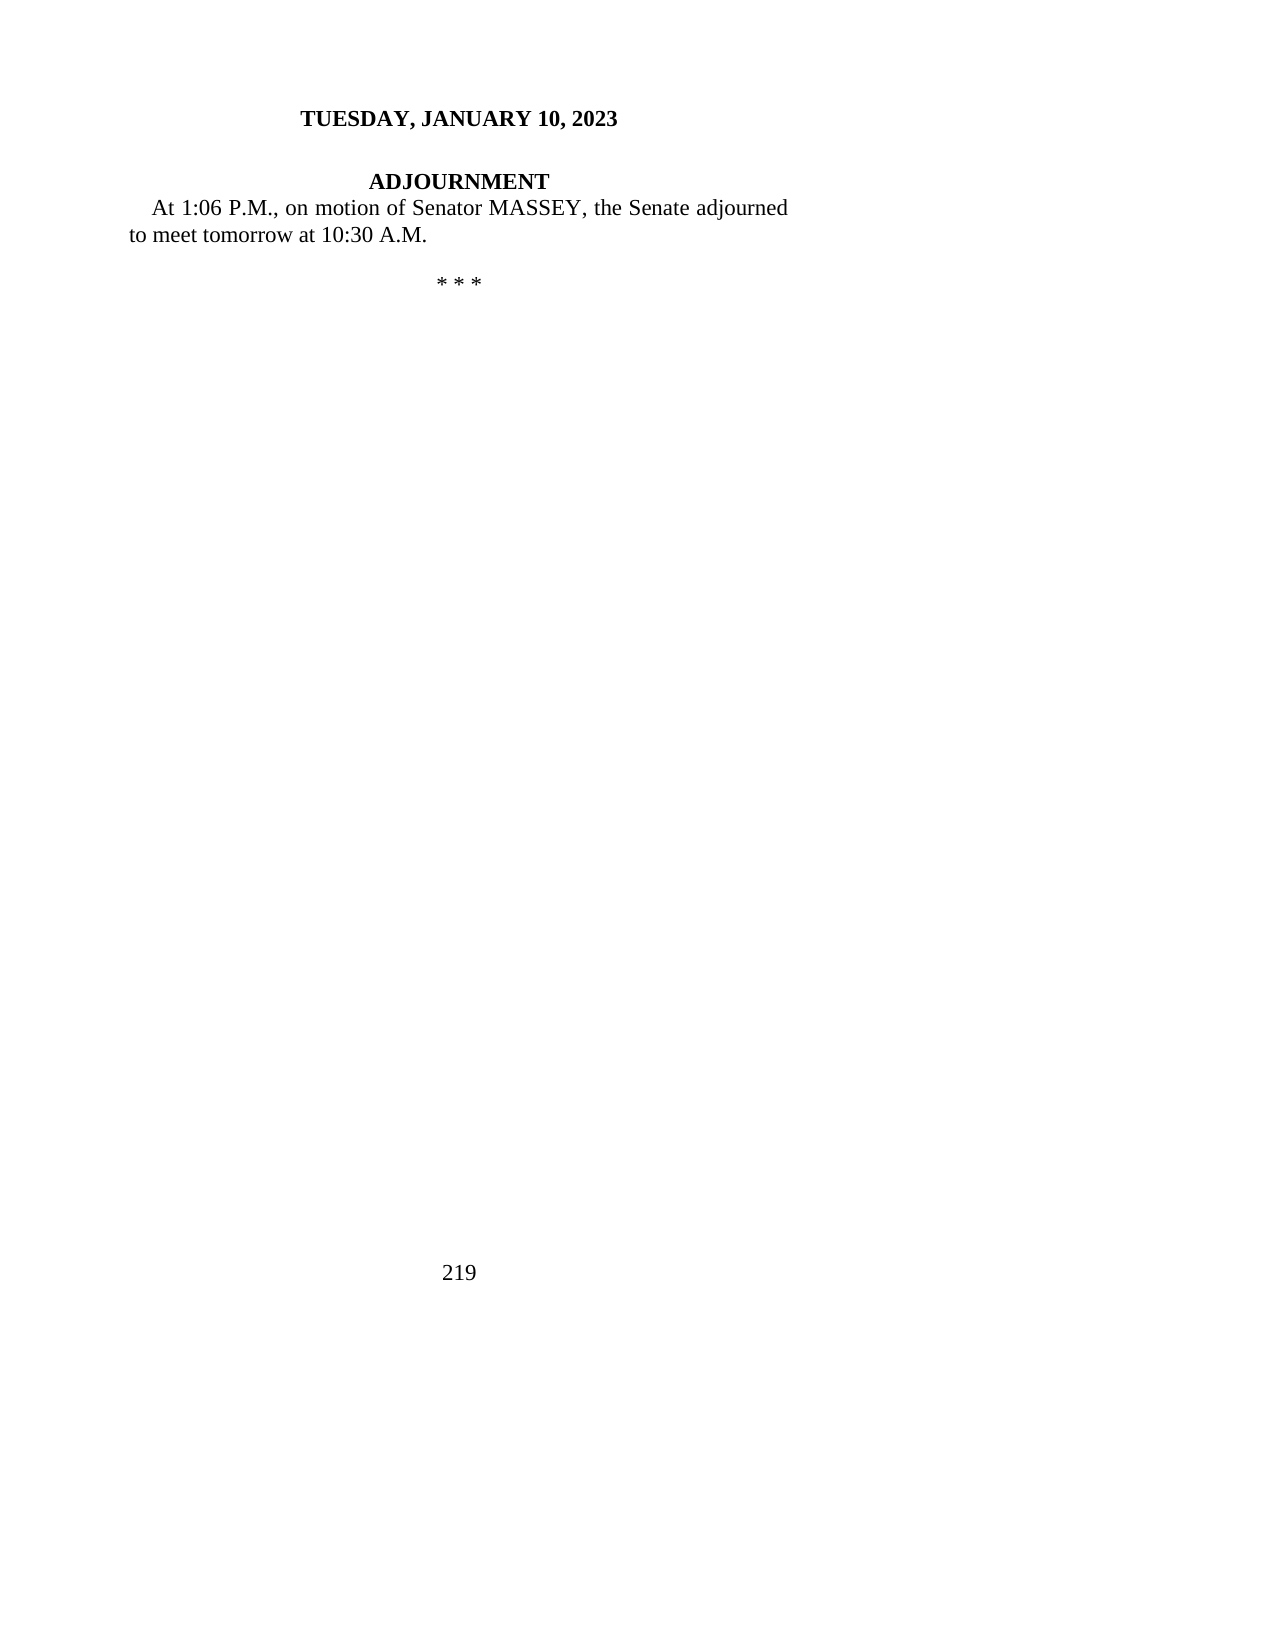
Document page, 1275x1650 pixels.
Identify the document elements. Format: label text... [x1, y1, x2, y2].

text ADJOURNMENT [129, 168, 789, 194]
text At 1:06 P.M., on motion of Senator MASSEY, the Senate adjourned to meet tomorrow at 10:30 A.M. [129, 194, 789, 247]
text * * * [129, 271, 789, 297]
